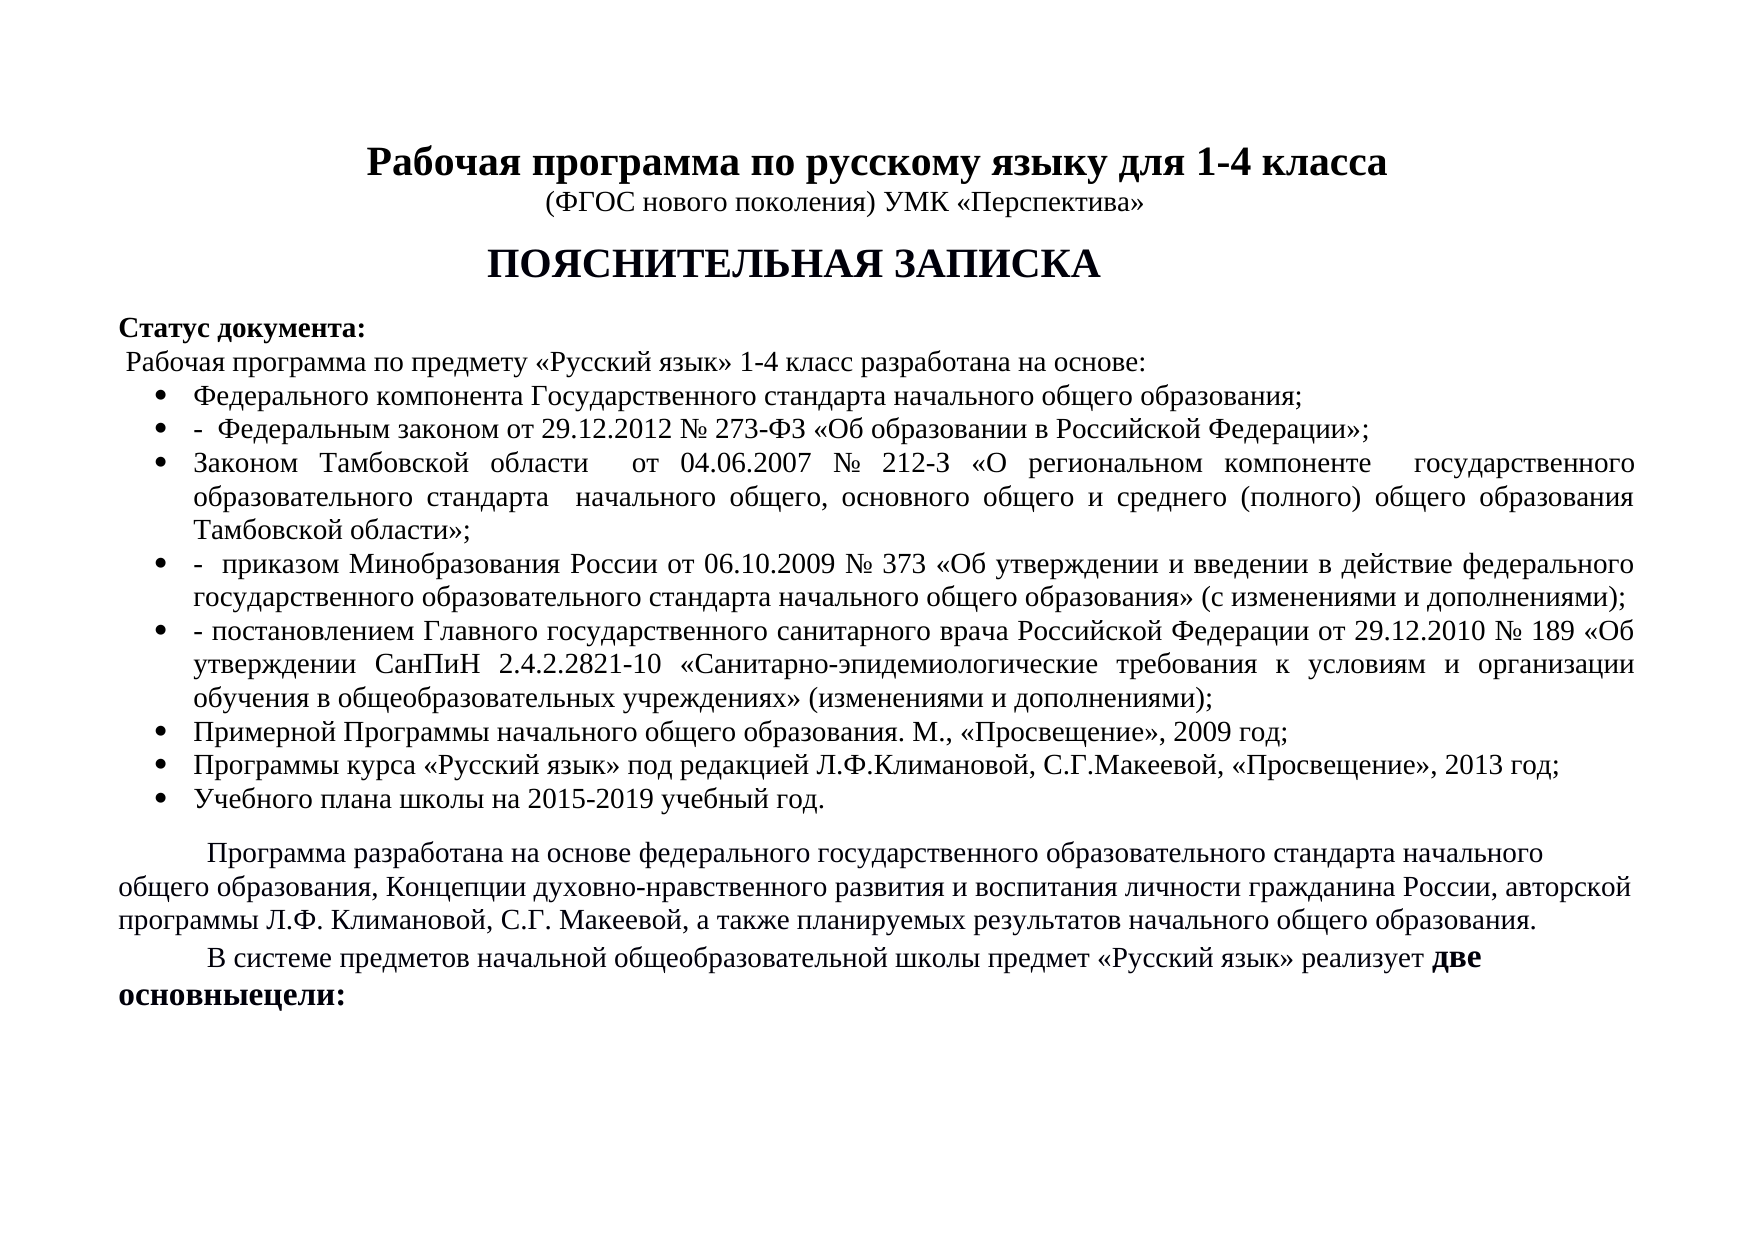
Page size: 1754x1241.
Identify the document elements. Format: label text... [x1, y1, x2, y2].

text В системе предметов начальной общеобразовательной школы предмет «Русский язык» реализует две основныецели: [118, 936, 1636, 1013]
list Учебного плана школы на 2015-2019 учебный год. [156, 781, 1636, 814]
text Рабочая программа по предмету «Русский язык» 1-4 класс разработана на основе: [118, 344, 1636, 378]
list Федерального компонента Государственного стандарта начального общего образования; [156, 378, 1636, 411]
list Законом Тамбовской области от 04.06.2007 № 212-З «О региональном компоненте государственного образовательного стандарта начального общего, основного общего и среднего (полного) общего образования Тамбовской области»; [156, 445, 1636, 546]
list Программы курса «Русский язык» под редакцией Л.Ф.Климановой, С.Г.Макеевой, «Просвещение», 2013 год; [156, 747, 1636, 781]
list Примерной Программы начального общего образования. М., «Просвещение», 2009 год; [156, 714, 1636, 747]
text ПОЯСНИТЕЛЬНАЯ ЗАПИСКА [118, 239, 1636, 287]
text Программа разработана на основе федерального государственного образовательного стандарта начального общего образования, Концепции духовно-нравственного развития и воспитания личности гражданина России, авторской программы Л.Ф. Климановой, C.Г. Макеевой, а также планируемых результатов начального общего образования. [118, 835, 1636, 936]
list - Федеральным законом от 29.12.2012 № 273-ФЗ «Об образовании в Российской Федерации»; [156, 411, 1636, 445]
list - приказом Минобразования России от 06.10.2009 № 373 «Об утверждении и введении в действие федерального государственного образовательного стандарта начального общего образования» (с изменениями и дополнениями); [156, 546, 1636, 613]
list - постановлением Главного государственного санитарного врача Российской Федерации от 29.12.2010 № 189 «Об утверждении СанПиН 2.4.2.2821-10 «Санитарно-эпидемиологические требования к условиям и организации обучения в общеобразовательных учреждениях» (изменениями и дополнениями); [156, 613, 1636, 714]
text Статус документа: [118, 311, 1636, 344]
text (ФГОС нового поколения) УМК «Перспектива» [118, 184, 1636, 218]
text Рабочая программа по русскому языку для 1-4 класса [118, 136, 1636, 184]
